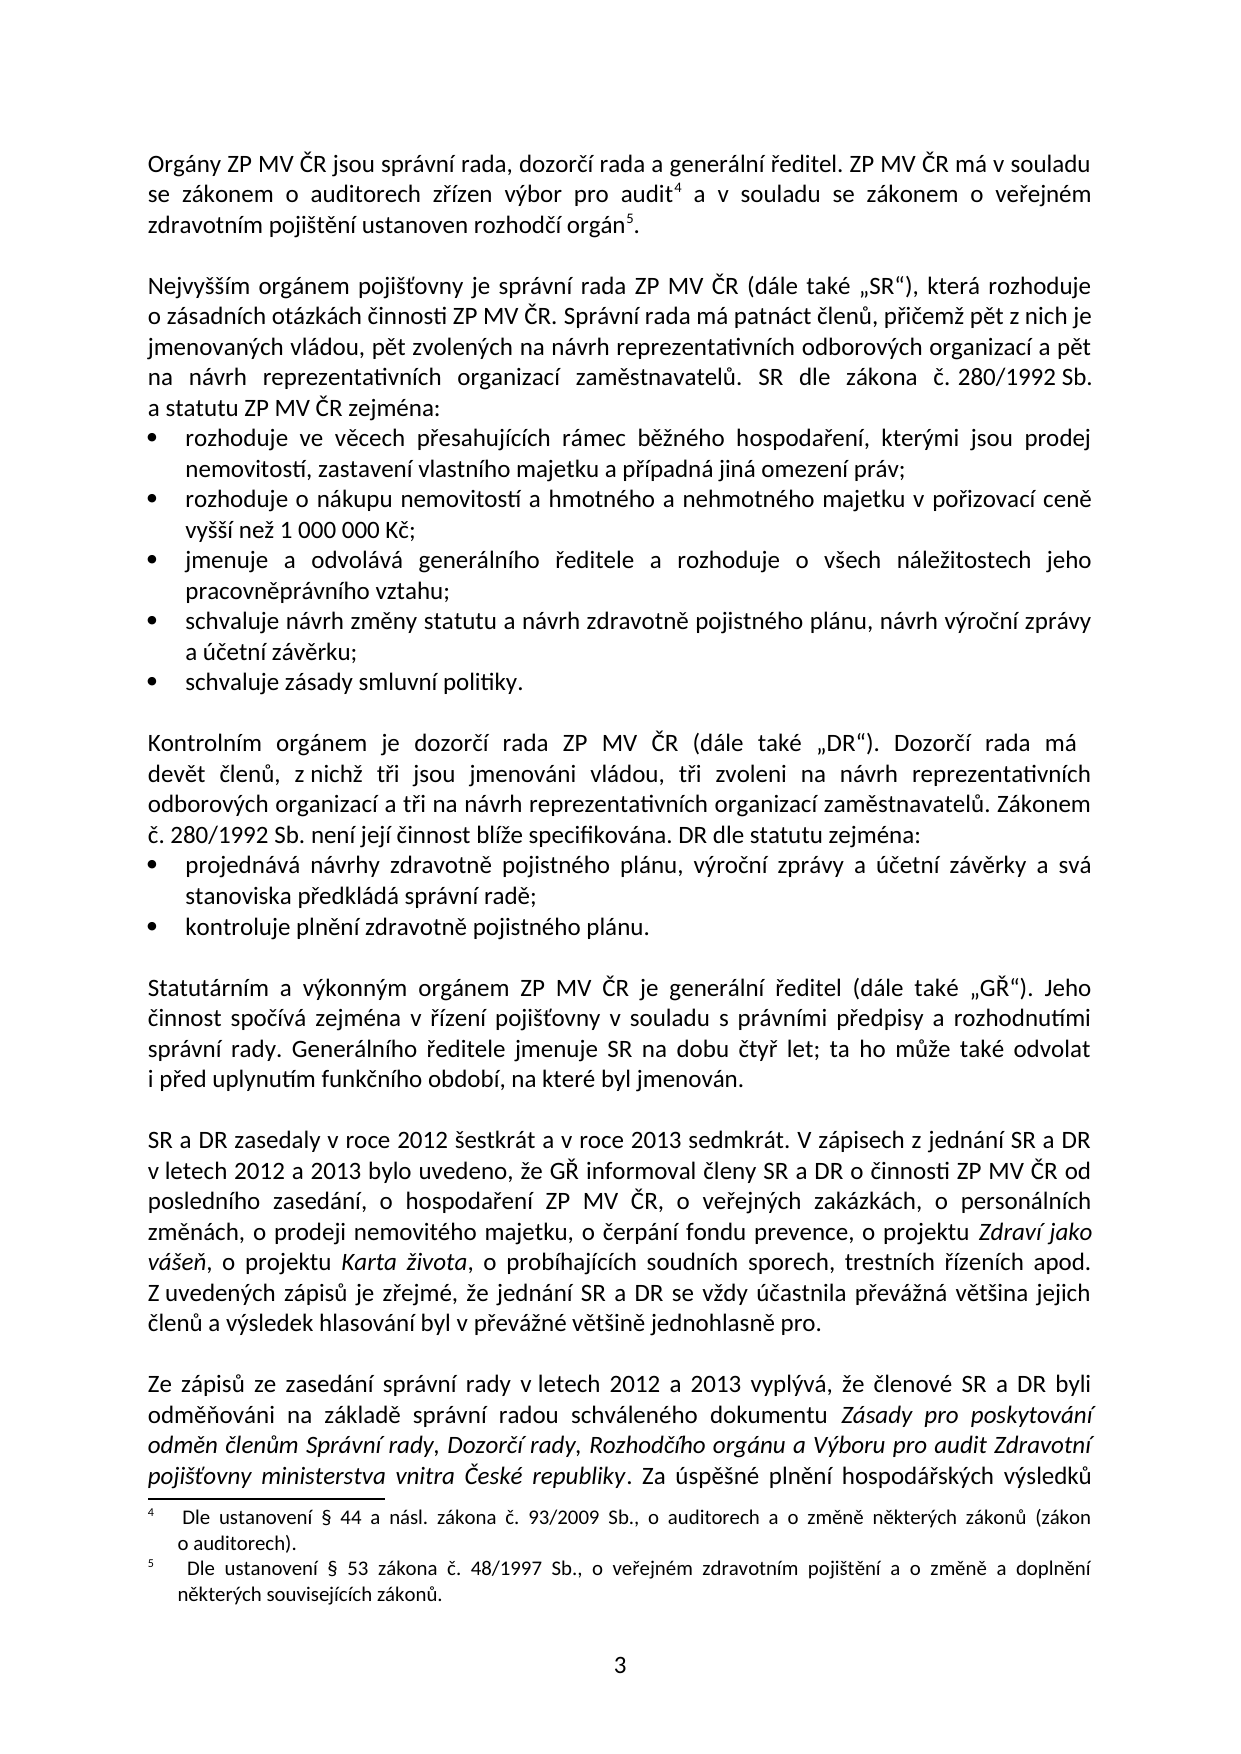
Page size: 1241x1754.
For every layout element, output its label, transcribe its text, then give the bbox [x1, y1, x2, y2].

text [148, 1368, 1092, 1491]
text SR a DR zasedaly v roce 2012 šestkrát a v roce 2013 sedmkrát. V zápisech z jednání SR a DR v letech 2012 a 2013 bylo uvedeno, že GŘ informoval členy SR a DR o činnosti ZP MV ČR od posledního zasedání, o hospodaření ZP MV ČR, o veřejných zakázkách, o personálních změnách, o prodeji nemovitého majetku, o čerpání fondu prevence, o projektu Zdraví jako vášeň, o projektu Karta života, o probíhajících soudních sporech, trestních řízeních apod. Z uvedených zápisů je zřejmé, že jednání SR a DR se vždy účastnila převážná většina jejich členů a výsledek hlasování byl v převážné většině jednohlasně pro. [148, 1124, 1092, 1338]
text Statutárním a výkonným orgánem ZP MV ČR je generální ředitel (dále také „GŘ“). Jeho činnost spočívá zejména v řízení pojišťovny v souladu s právními předpisy a rozhodnutími správní rady. Generálního ředitele jmenuje SR na dobu čtyř let; ta ho může také odvolat i před uplynutím funkčního období, na které byl jmenován. [148, 972, 1092, 1094]
list rozhoduje ve věcech přesahujících rámec běžného hospodaření, kterými jsou prodej nemovitostí, zastavení vlastního majetku a případná jiná omezení práv; [148, 422, 1092, 483]
text Kontrolním orgánem je dozorčí rada ZP MV ČR (dále také „DR“). Dozorčí rada má devět členů, z nichž tři jsou jmenováni vládou, tři zvoleni na návrh reprezentativních odborových organizací a tři na návrh reprezentativních organizací zaměstnavatelů. Zákonem č. 280/1992 Sb. není její činnost blíže specifikována. DR dle statutu zejména: [148, 728, 1092, 850]
list schvaluje zásady smluvní politiky. [148, 667, 1092, 697]
list projednává návrhy zdravotně pojistného plánu, výroční zprávy a účetní závěrky a svá stanoviska předkládá správní radě; [148, 850, 1092, 911]
text Orgány ZP MV ČR jsou správní rada, dozorčí rada a generální ředitel. ZP MV ČR má v souladu se zákonem o auditorech zřízen výbor pro audit a v souladu se zákonem o veřejném zdravotním pojištění ustanoven rozhodčí orgán. [148, 148, 1092, 239]
list schvaluje návrh změny statutu a návrh zdravotně pojistného plánu, návrh výroční zprávy a účetní závěrku; [148, 606, 1092, 667]
list rozhoduje o nákupu nemovitostí a hmotného a nehmotného majetku v pořizovací ceně vyšší než 1 000 000 Kč; [148, 483, 1092, 544]
text Nejvyšším orgánem pojišťovny je správní rada ZP MV ČR (dále také „SR“), která rozhoduje o zásadních otázkách činnosti ZP MV ČR. Správní rada má patnáct členů, přičemž pět z nich je jmenovaných vládou, pět zvolených na návrh reprezentativních odborových organizací a pět na návrh reprezentativních organizací zaměstnavatelů. SR dle zákona č. 280/1992 Sb. a statutu ZP MV ČR zejména: [148, 270, 1092, 422]
list kontroluje plnění zdravotně pojistného plánu. [148, 911, 1092, 941]
list jmenuje a odvolává generálního ředitele a rozhoduje o všech náležitostech jeho pracovněprávního vztahu; [148, 544, 1092, 606]
